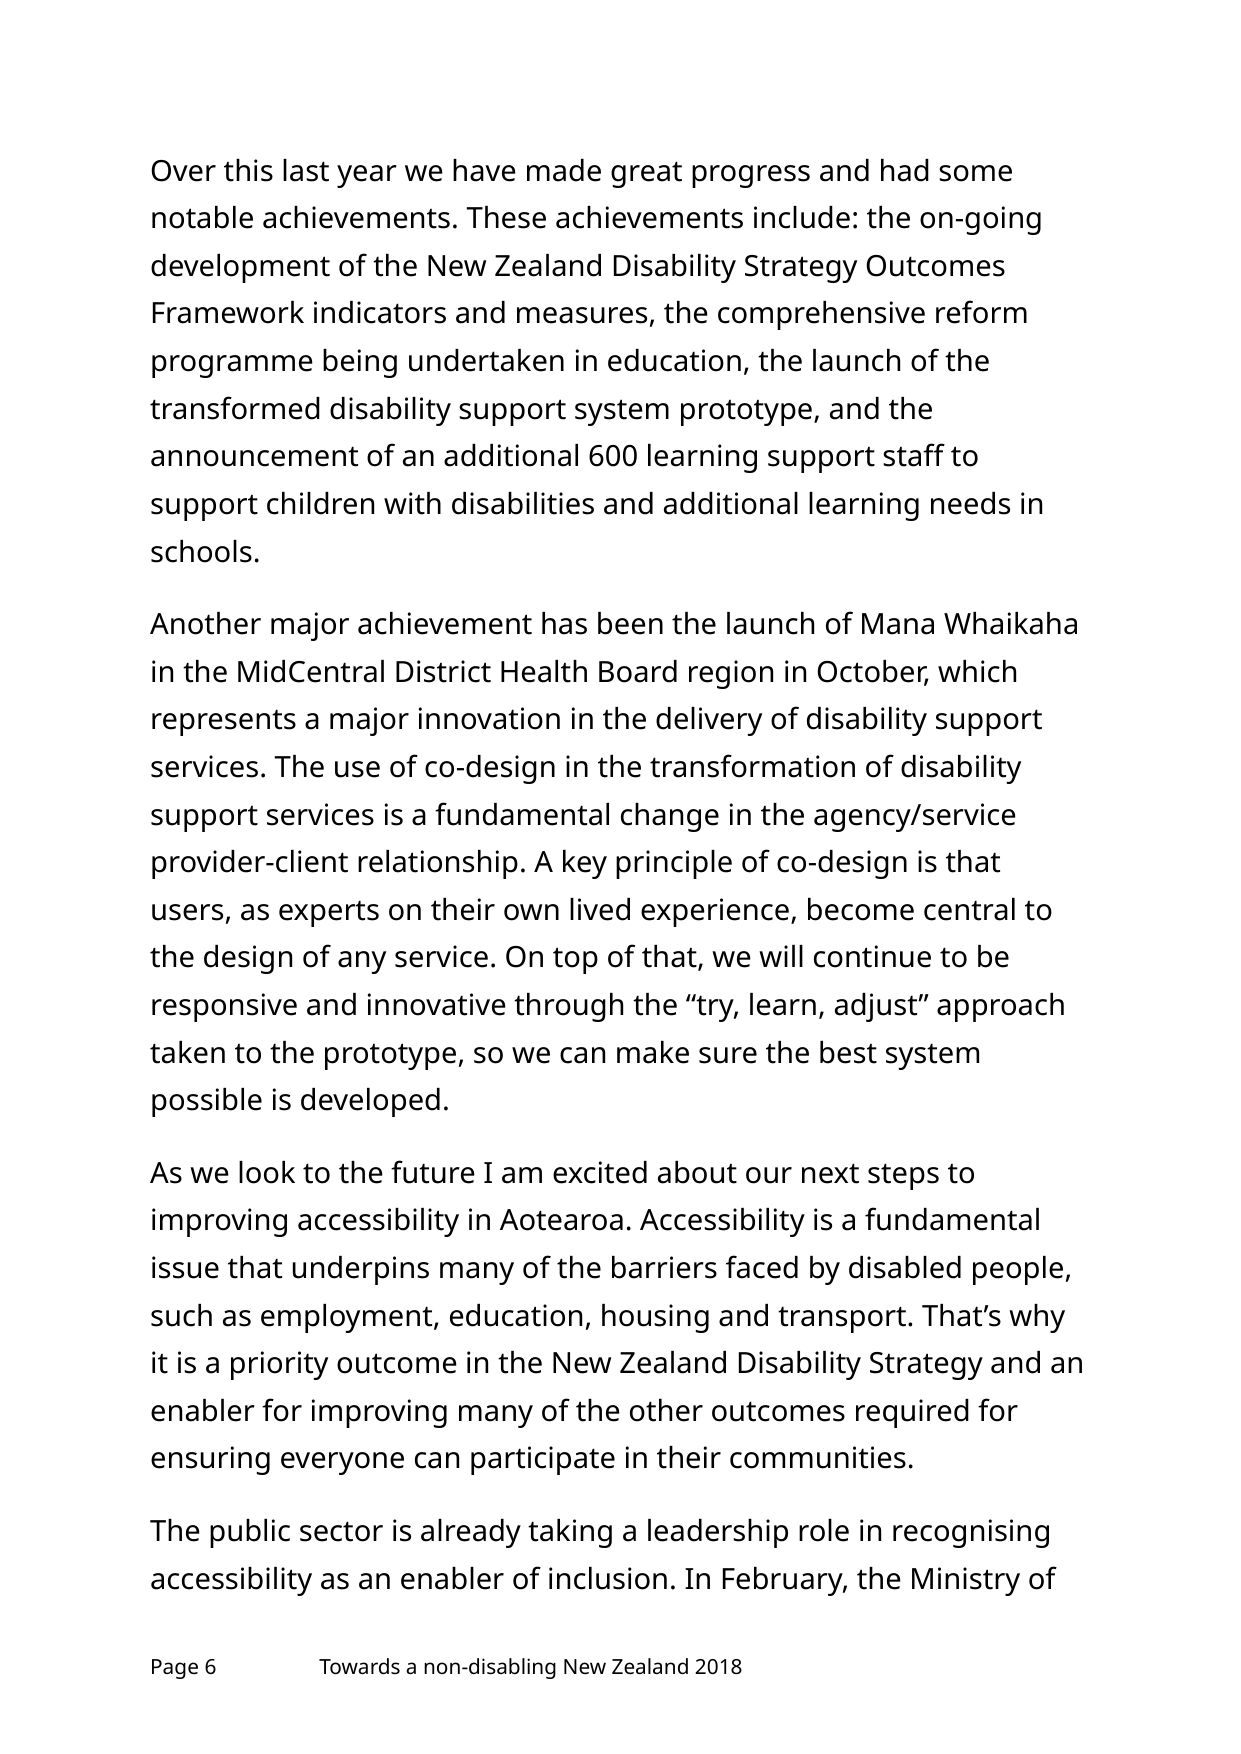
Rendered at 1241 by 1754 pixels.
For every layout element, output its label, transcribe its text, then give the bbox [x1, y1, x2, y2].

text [150, 1510, 1090, 1598]
text Over this last year we have made great progress and had some notable achievements. These achievements include: the on-going development of the New Zealand Disability Strategy Outcomes Framework indicators and measures, the comprehensive reform programme being undertaken in education, the launch of the transformed disability support system prototype, and the announcement of an additional 600 learning support staff to support children with disabilities and additional learning needs in schools. [150, 150, 1090, 571]
text As we look to the future I am excited about our next steps to improving accessibility in Aotearoa. Accessibility is a fundamental issue that underpins many of the barriers faced by disabled people, such as employment, education, housing and transport. That’s why it is a priority outcome in the New Zealand Disability Strategy and an enabler for improving many of the other outcomes required for ensuring everyone can participate in their communities. [150, 1152, 1090, 1477]
text Another major achievement has been the launch of Mana Whaikaha in the MidCentral District Health Board region in October, which represents a major innovation in the delivery of disability support services. The use of co-design in the transformation of disability support services is a fundamental change in the agency/service provider-client relationship. A key principle of co-design is that users, as experts on their own lived experience, become central to the design of any service. On top of that, we will continue to be responsive and innovative through the “try, learn, adjust” approach taken to the prototype, so we can make sure the best system possible is developed. [150, 603, 1090, 1119]
